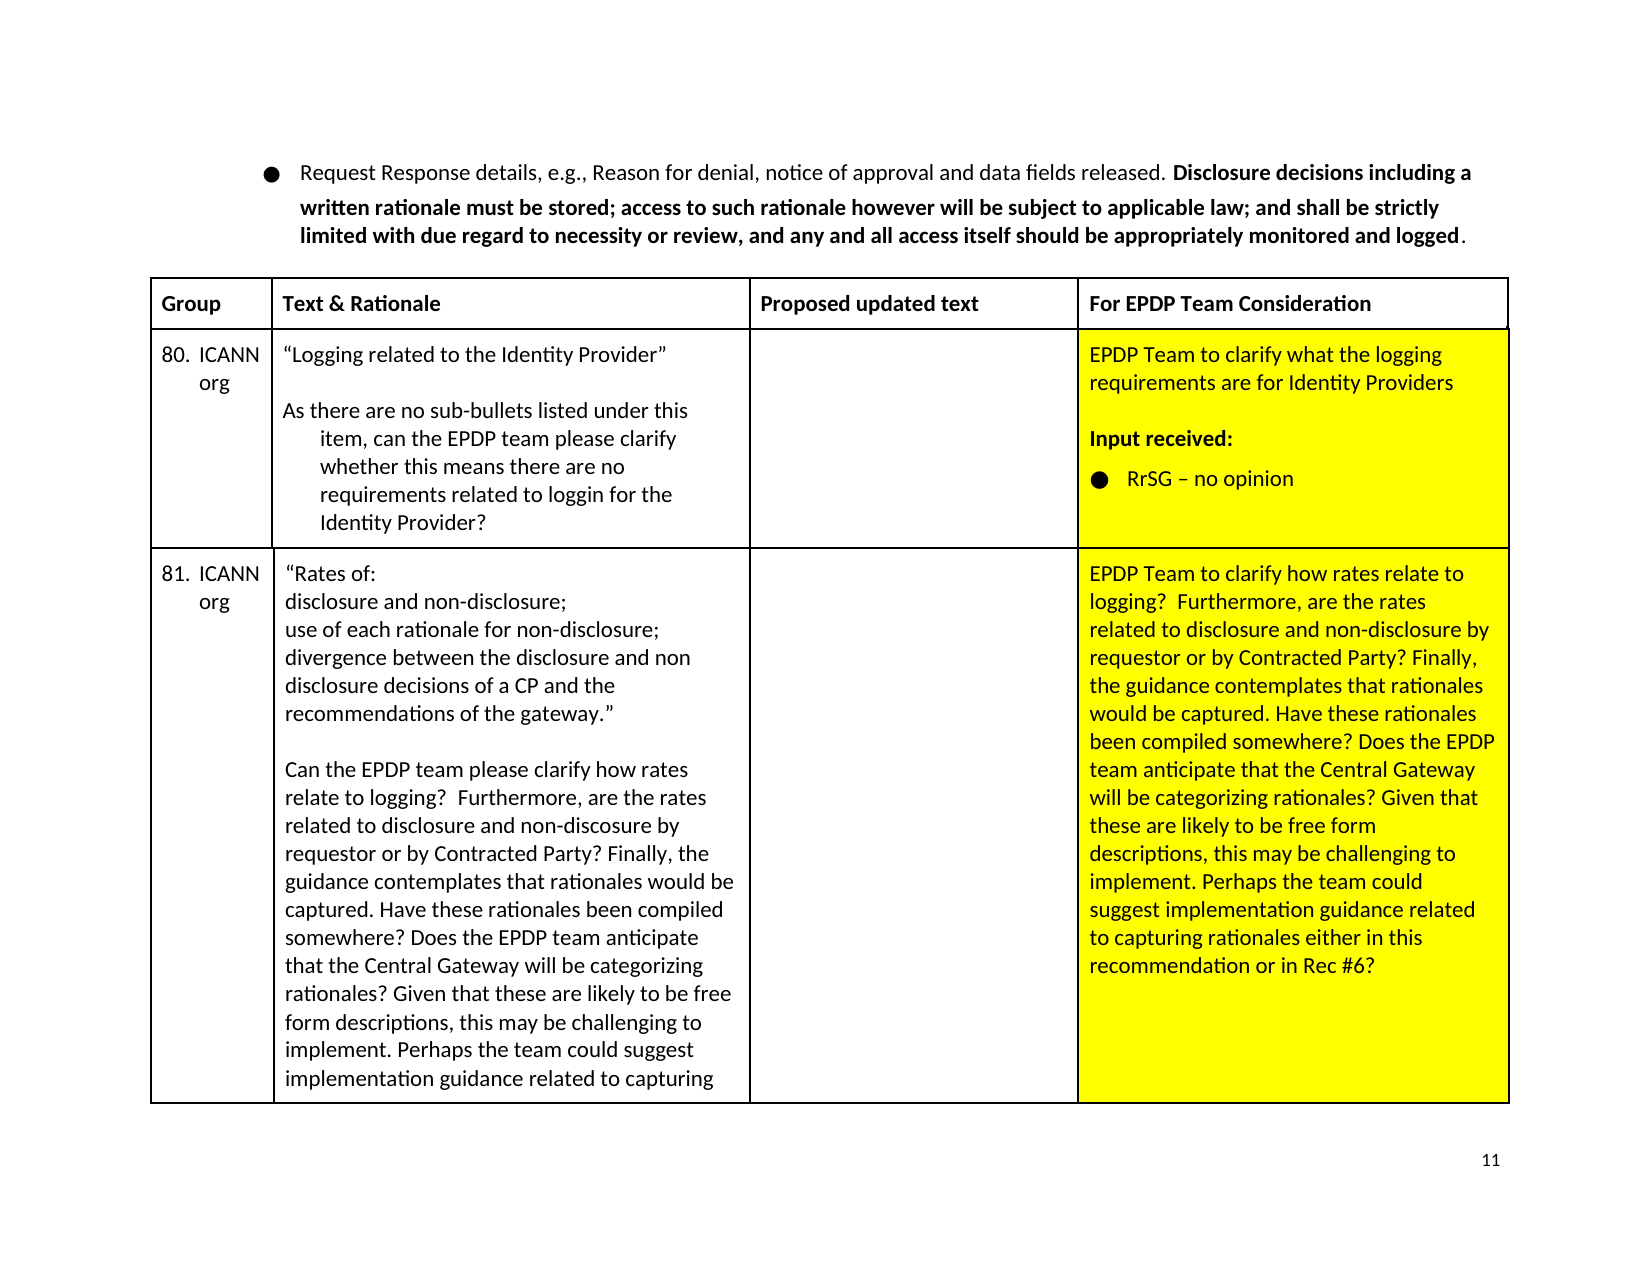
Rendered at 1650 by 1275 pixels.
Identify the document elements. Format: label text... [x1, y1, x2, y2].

table_cell ICANN org [152, 549, 273, 1102]
table_cell “Logging related to the Identity Provider” As there are no sub-bullets listed under this item, can the EPDP team please clarify whether this means there are no requirements related to loggin for the Identity Provider? [273, 330, 749, 547]
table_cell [275, 549, 749, 1102]
table_cell [751, 549, 1077, 1102]
table_header Proposed updated text [751, 279, 1077, 328]
table_header Group [152, 279, 271, 328]
table_header Text & Rationale [273, 279, 749, 328]
table_cell EPDP Team to clarify what the logging requirements are for Identity Providers Input received: RrSG – no opinion [1079, 330, 1508, 547]
table_cell [751, 330, 1077, 547]
table_header For EPDP Team Consideration [1079, 279, 1507, 328]
list Request Response details, e.g., Reason for denial, notice of approval and data fields released. Disclosure decisions including a written rationale must be stored; access to such rationale however will be subject to applicable law; and shall be strictly limited with due regard to necessity or review, and any and all access itself should be appropriately monitored and logged. [262, 150, 1500, 249]
table_cell ICANN org [152, 330, 271, 547]
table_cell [1079, 549, 1508, 1102]
